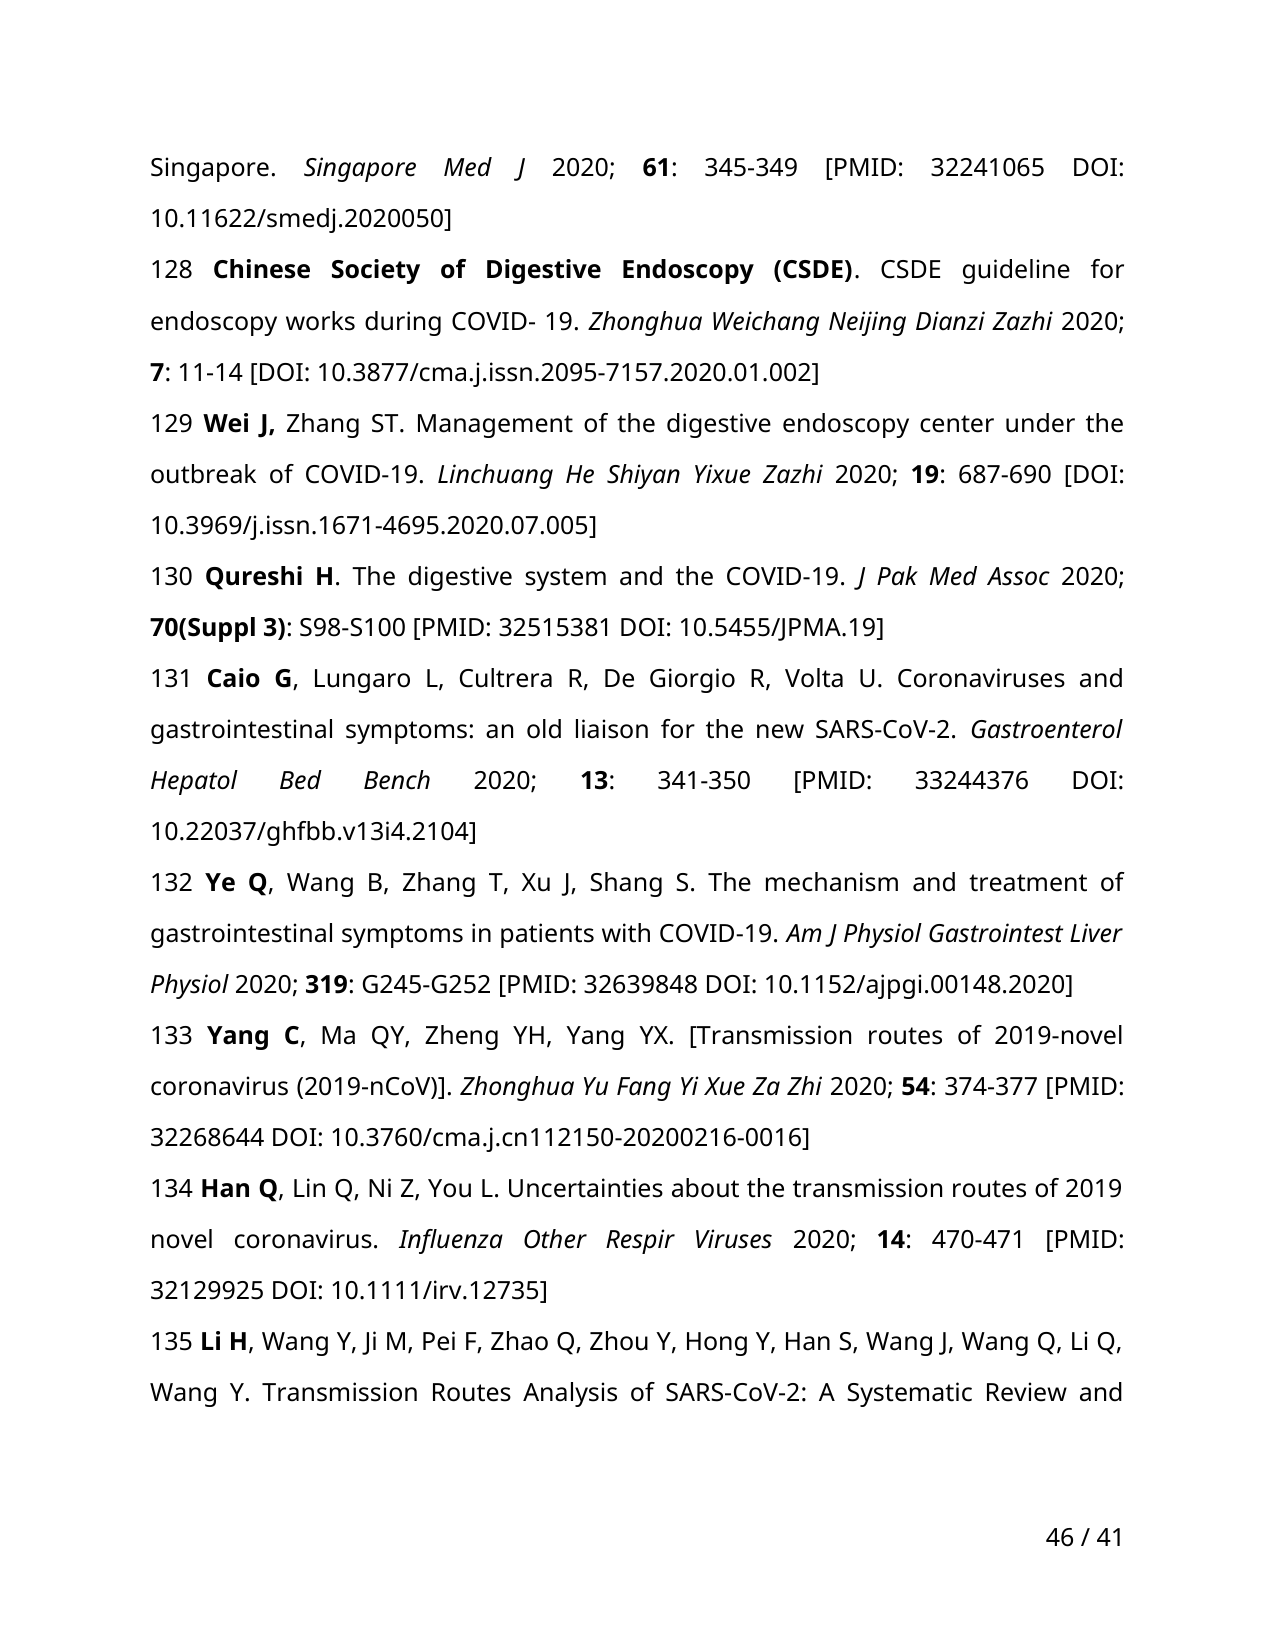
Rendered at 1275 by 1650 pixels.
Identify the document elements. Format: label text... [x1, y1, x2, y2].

text 134 Han Q, Lin Q, Ni Z, You L. Uncertainties about the transmission routes of 2019 novel coronavirus. Influenza Other Respir Viruses 2020; 14: 470-471 [PMID: 32129925 DOI: 10.1111/irv.12735] [150, 1171, 1125, 1307]
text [150, 1324, 1125, 1409]
text 129 Wei J, Zhang ST. Management of the digestive endoscopy center under the outbreak of COVID-19. Linchuang He shiyan yixue Zazhi 2020; 19: 687-690 [DOI: 10.3969/j.issn.1671-4695.2020.07.005] [150, 405, 1125, 541]
text 130 Qureshi H. The digestive system and the COVID-19. J Pak Med Assoc 2020; 70(Suppl 3): S98-S100 [PMID: 32515381 DOI: 10.5455/JPMA.19] [150, 558, 1125, 643]
text 133 Yang C, Ma QY, Zheng YH, Yang YX. [Transmission routes of 2019-novel coronavirus (2019-nCoV)]. Zhonghua Yu Fang Yi Xue Za Zhi 2020; 54: 374-377 [PMID: 32268644 DOI: 10.3760/cma.j.cn112150-20200216-0016] [150, 1018, 1125, 1154]
text 132 Ye Q, Wang B, Zhang T, Xu J, Shang S. The mechanism and treatment of gastrointestinal symptoms in patients with COVID-19. Am J Physiol Gastrointest Liver Physiol 2020; 319: G245-G252 [PMID: 32639848 DOI: 10.1152/ajpgi.00148.2020] [150, 864, 1125, 1001]
text 131 Caio G, Lungaro L, Cultrera R, De Giorgio R, Volta U. Coronaviruses and gastrointestinal symptoms: an old liaison for the new SARS-CoV-2. Gastroenterol Hepatol Bed Bench 2020; 13: 341-350 [PMID: 33244376 DOI: 10.22037/ghfbb.v13i4.2104] [150, 660, 1125, 848]
text 128 Chinese Society of Digestive Endoscopy (CSDE). CSDE guideline for endoscopy works during COVID- 19. Zhonghua Weichang Neijing Dianzi Zazhi 2020; 7: 11-14 [DOI: 10.3877/cma.j.issn.2095-7157.2020.01.002] [150, 252, 1125, 388]
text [150, 150, 1125, 235]
